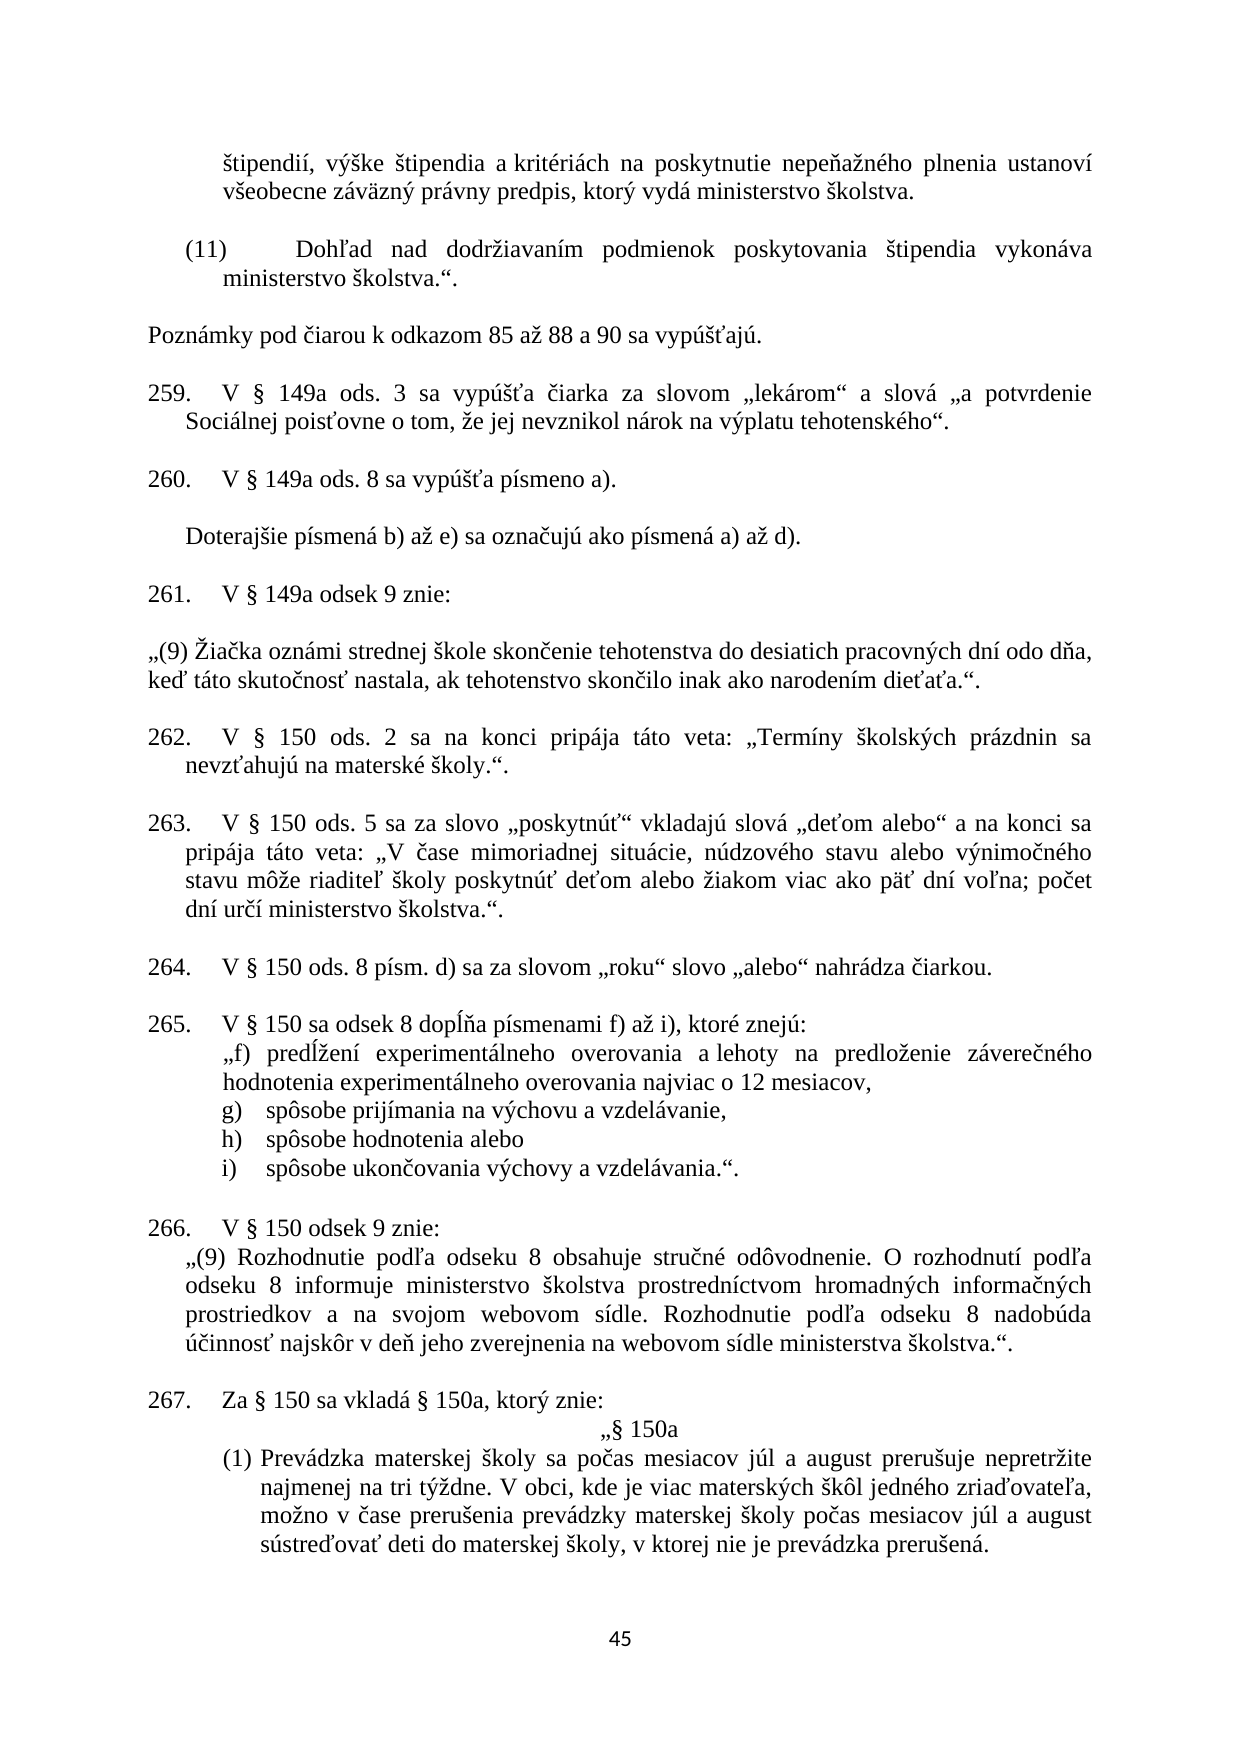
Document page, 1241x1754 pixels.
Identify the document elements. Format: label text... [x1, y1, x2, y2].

list V § 149a ods. 8 sa vypúšťa písmeno a). [148, 464, 1093, 493]
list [185, 148, 1093, 205]
list Prevádzka materskej školy sa počas mesiacov júl a august prerušuje nepretržite najmenej na tri týždne. V obci, kde je viac materských škôl jedného zriaďovateľa, možno v čase prerušenia prevádzky materskej školy počas mesiacov júl a august sústreďovať deti do materskej školy, v ktorej nie je prevádzka prerušená. [223, 1443, 1093, 1558]
text „(9) Žiačka oznámi strednej škole skončenie tehotenstva do desiatich pracovných dní odo dňa, keď táto skutočnosť nastala, ak tehotenstvo skončilo inak ako narodením dieťaťa.“. [148, 636, 1093, 694]
list V § 150 ods. 8 písm. d) sa za slovom „roku“ slovo „alebo“ nahrádza čiarkou. [148, 952, 1093, 981]
list spôsobe prijímania na výchovu a vzdelávanie, [221, 1096, 1093, 1124]
list V § 149a ods. 3 sa vypúšťa čiarka za slovom „lekárom“ a slová „a potvrdenie Sociálnej poisťovne o tom, že jej nevznikol nárok na výplatu tehotenského“. [148, 378, 1093, 435]
list Za § 150 sa vkladá § 150a, ktorý znie: [148, 1385, 1093, 1414]
list V § 150 sa odsek 8 dopĺňa písmenami f) až i), ktoré znejú: [148, 1009, 1093, 1038]
list Doterajšie písmená b) až e) sa označujú ako písmená a) až d). [185, 521, 1093, 550]
list „(9) Rozhodnutie podľa odseku 8 obsahuje stručné odôvodnenie. O rozhodnutí podľa odseku 8 informuje ministerstvo školstva prostredníctvom hromadných informačných prostriedkov a na svojom webovom sídle. Rozhodnutie podľa odseku 8 nadobúda účinnosť najskôr v deň jeho zverejnenia na webovom sídle ministerstva školstva.“. [185, 1242, 1093, 1357]
list V § 150 ods. 5 sa za slovo „poskytnúť“ vkladajú slová „deťom alebo“ a na konci sa pripája táto veta: „V čase mimoriadnej situácie, núdzového stavu alebo výnimočného stavu môže riaditeľ školy poskytnúť deťom alebo žiakom viac ako päť dní voľna; počet dní určí ministerstvo školstva.“. [148, 808, 1093, 923]
list Poznámky pod čiarou k odkazom 85 až 88 a 90 sa vypúšťajú. [148, 320, 1093, 349]
list „f) predĺžení experimentálneho overovania a lehoty na predloženie záverečného hodnotenia experimentálneho overovania najviac o 12 mesiacov, [223, 1038, 1093, 1096]
list V § 149a odsek 9 znie: [148, 579, 1093, 608]
list V § 150 odsek 9 znie: [148, 1213, 1093, 1242]
list „§ 150a [185, 1414, 1093, 1443]
list Dohľad nad dodržiavaním podmienok poskytovania štipendia vykonáva ministerstvo školstva.“. [185, 234, 1093, 291]
list spôsobe hodnotenia alebo [221, 1124, 1093, 1153]
list V § 150 ods. 2 sa na konci pripája táto veta: „Termíny školských prázdnin sa nevzťahujú na materské školy.“. [148, 722, 1093, 779]
list spôsobe ukončovania výchovy a vzdelávania.“. [221, 1153, 1093, 1182]
